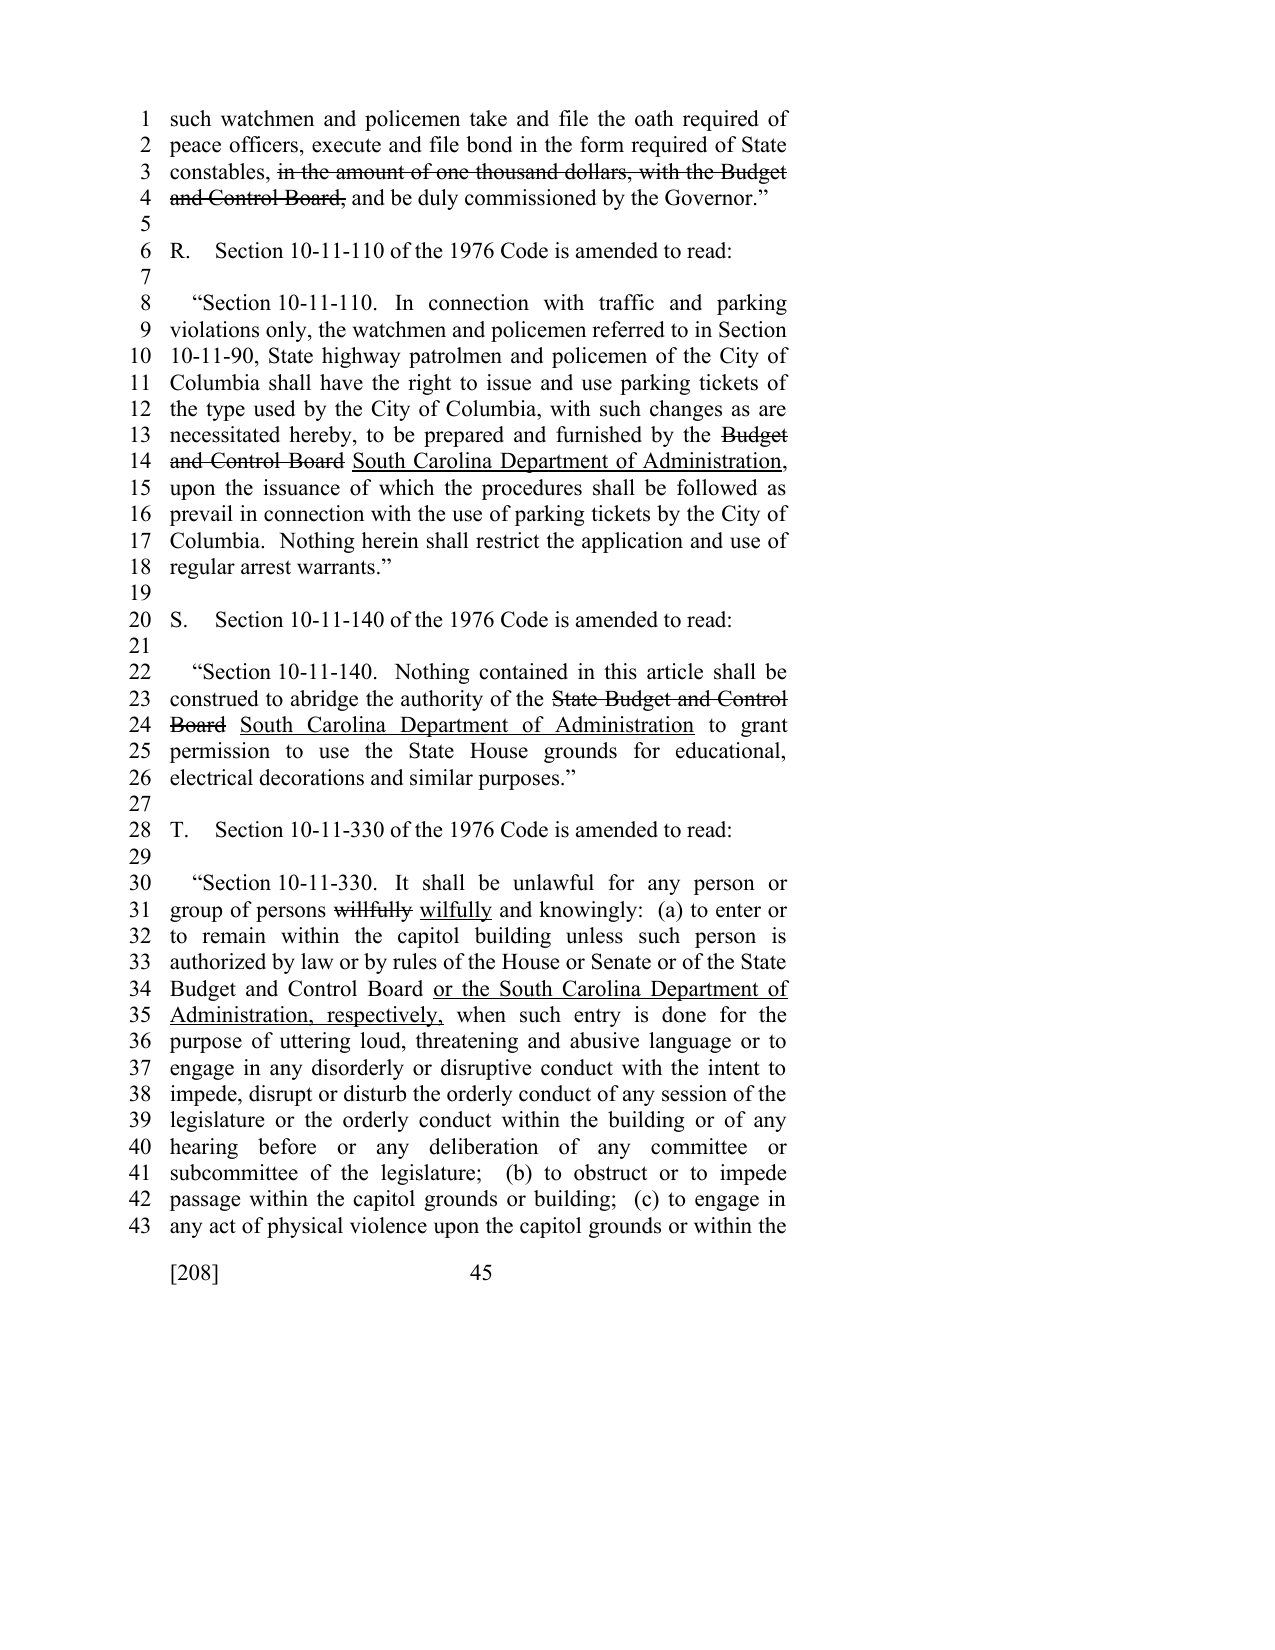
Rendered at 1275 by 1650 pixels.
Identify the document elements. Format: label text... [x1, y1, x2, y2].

text “Section 10-11-140. Nothing contained in this article shall be construed to abridge the authority of the State Budget and Control Board South Carolina Department of Administration to grant permission to use the State House grounds for educational, electrical decorations and similar purposes.” [169, 658, 787, 790]
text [169, 869, 787, 1238]
text S. Section 10-11-140 of the 1976 Code is amended to read: [169, 606, 787, 632]
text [169, 105, 787, 210]
text T. Section 10-11-330 of the 1976 Code is amended to read: [169, 817, 787, 843]
text “Section 10-11-110. In connection with traffic and parking violations only, the watchmen and policemen referred to in Section 10-11-90, State highway patrolmen and policemen of the City of Columbia shall have the right to issue and use parking tickets of the type used by the City of Columbia, with such changes as are necessitated hereby, to be prepared and furnished by the Budget and Control Board South Carolina Department of Administration, upon the issuance of which the procedures shall be followed as prevail in connection with the use of parking tickets by the City of Columbia. Nothing herein shall restrict the application and use of regular arrest warrants.” [169, 289, 787, 579]
text R. Section 10-11-110 of the 1976 Code is amended to read: [169, 237, 787, 263]
